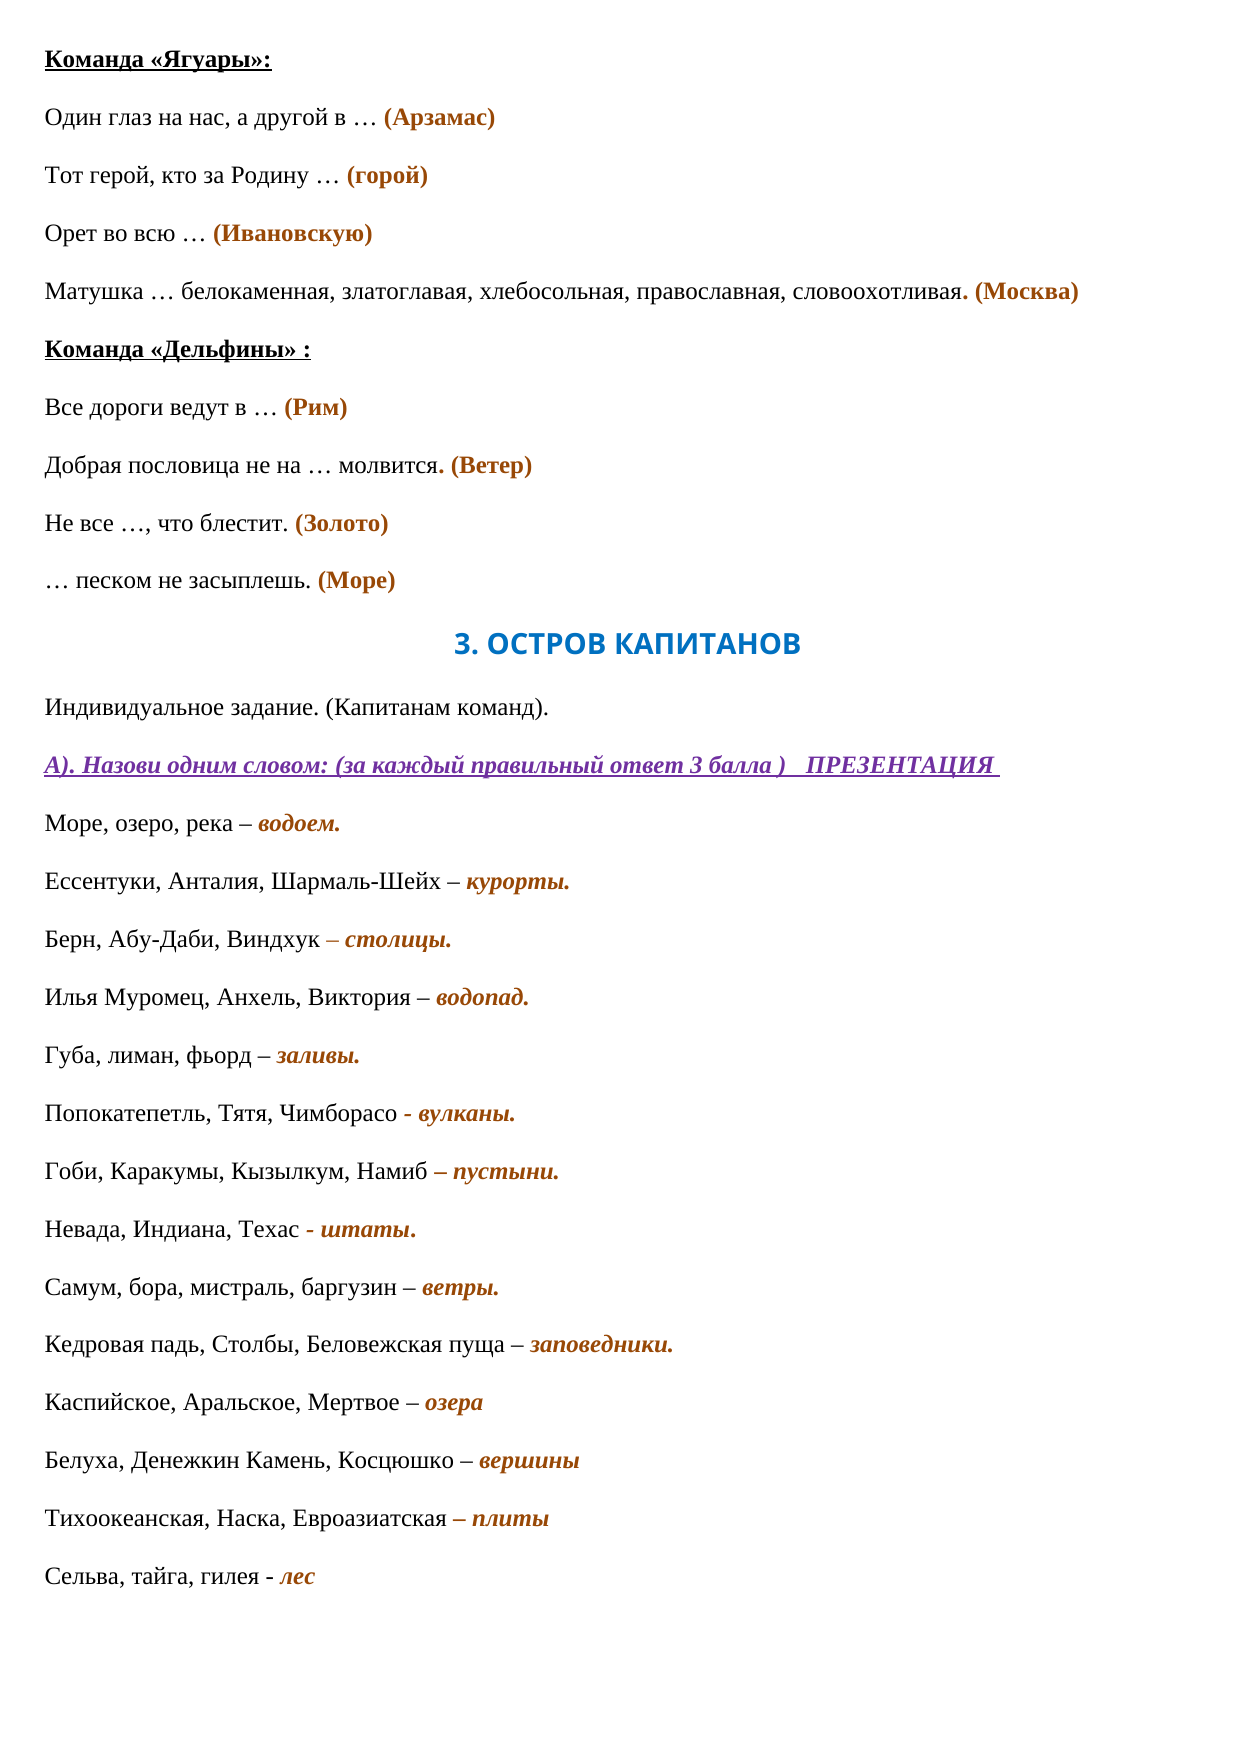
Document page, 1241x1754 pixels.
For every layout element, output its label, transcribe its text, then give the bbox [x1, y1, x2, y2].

text Орет во всю … (Ивановскую) [44, 218, 1211, 247]
text Добрая пословица не на … молвится. (Ветер) [44, 450, 1211, 478]
text … песком не засыплешь. (Море) [44, 566, 1211, 594]
text Илья Муромец, Анхель, Виктория – водопад. [44, 982, 1211, 1011]
text Матушка … белокаменная, златоглавая, хлебосольная, православная, словоохотливая. (Москва) [44, 276, 1211, 305]
text Ессентуки, Анталия, Шармаль-Шейх – курорты. [44, 866, 1211, 895]
text Тот герой, кто за Родину … (горой) [44, 160, 1211, 189]
text Индивидуальное задание. (Капитанам команд). [44, 692, 1211, 721]
text Сельва, тайга, гилея - лес [44, 1561, 1211, 1590]
text Море, озеро, река – водоем. [44, 808, 1211, 837]
text Самум, бора, мистраль, баргузин – ветры. [44, 1272, 1211, 1300]
text Невада, Индиана, Техас - штаты. [44, 1214, 1211, 1242]
text Губа, лиман, фьорд – заливы. [44, 1040, 1211, 1069]
text Один глаз на нас, а другой в … (Арзамас) [44, 102, 1211, 131]
text Попокатепетль, Тятя, Чимборасо - вулканы. [44, 1098, 1211, 1127]
text Каспийское, Аральское, Мертвое – озера [44, 1387, 1211, 1416]
text Гоби, Каракумы, Кызылкум, Намиб – пустыни. [44, 1156, 1211, 1184]
text Не все …, что блестит. (Золото) [44, 508, 1211, 536]
text Белуха, Денежкин Камень, Косцюшко – вершины [44, 1445, 1211, 1474]
text Команда «Ягуары»: [44, 44, 1211, 73]
text Все дороги ведут в … (Рим) [44, 392, 1211, 421]
text Берн, Абу-Даби, Виндхук – столицы. [44, 924, 1211, 953]
text Кедровая падь, Столбы, Беловежская пуща – заповедники. [44, 1329, 1211, 1358]
text Тихоокеанская, Наска, Евроазиатская – плиты [44, 1503, 1211, 1532]
text 3. ОСТРОВ КАПИТАНОВ [44, 623, 1211, 663]
text Команда «Дельфины» : [44, 334, 1211, 363]
text А). Назови одним словом: (за каждый правильный ответ 3 балла ) ПРЕЗЕНТАЦИЯ [44, 750, 1211, 779]
